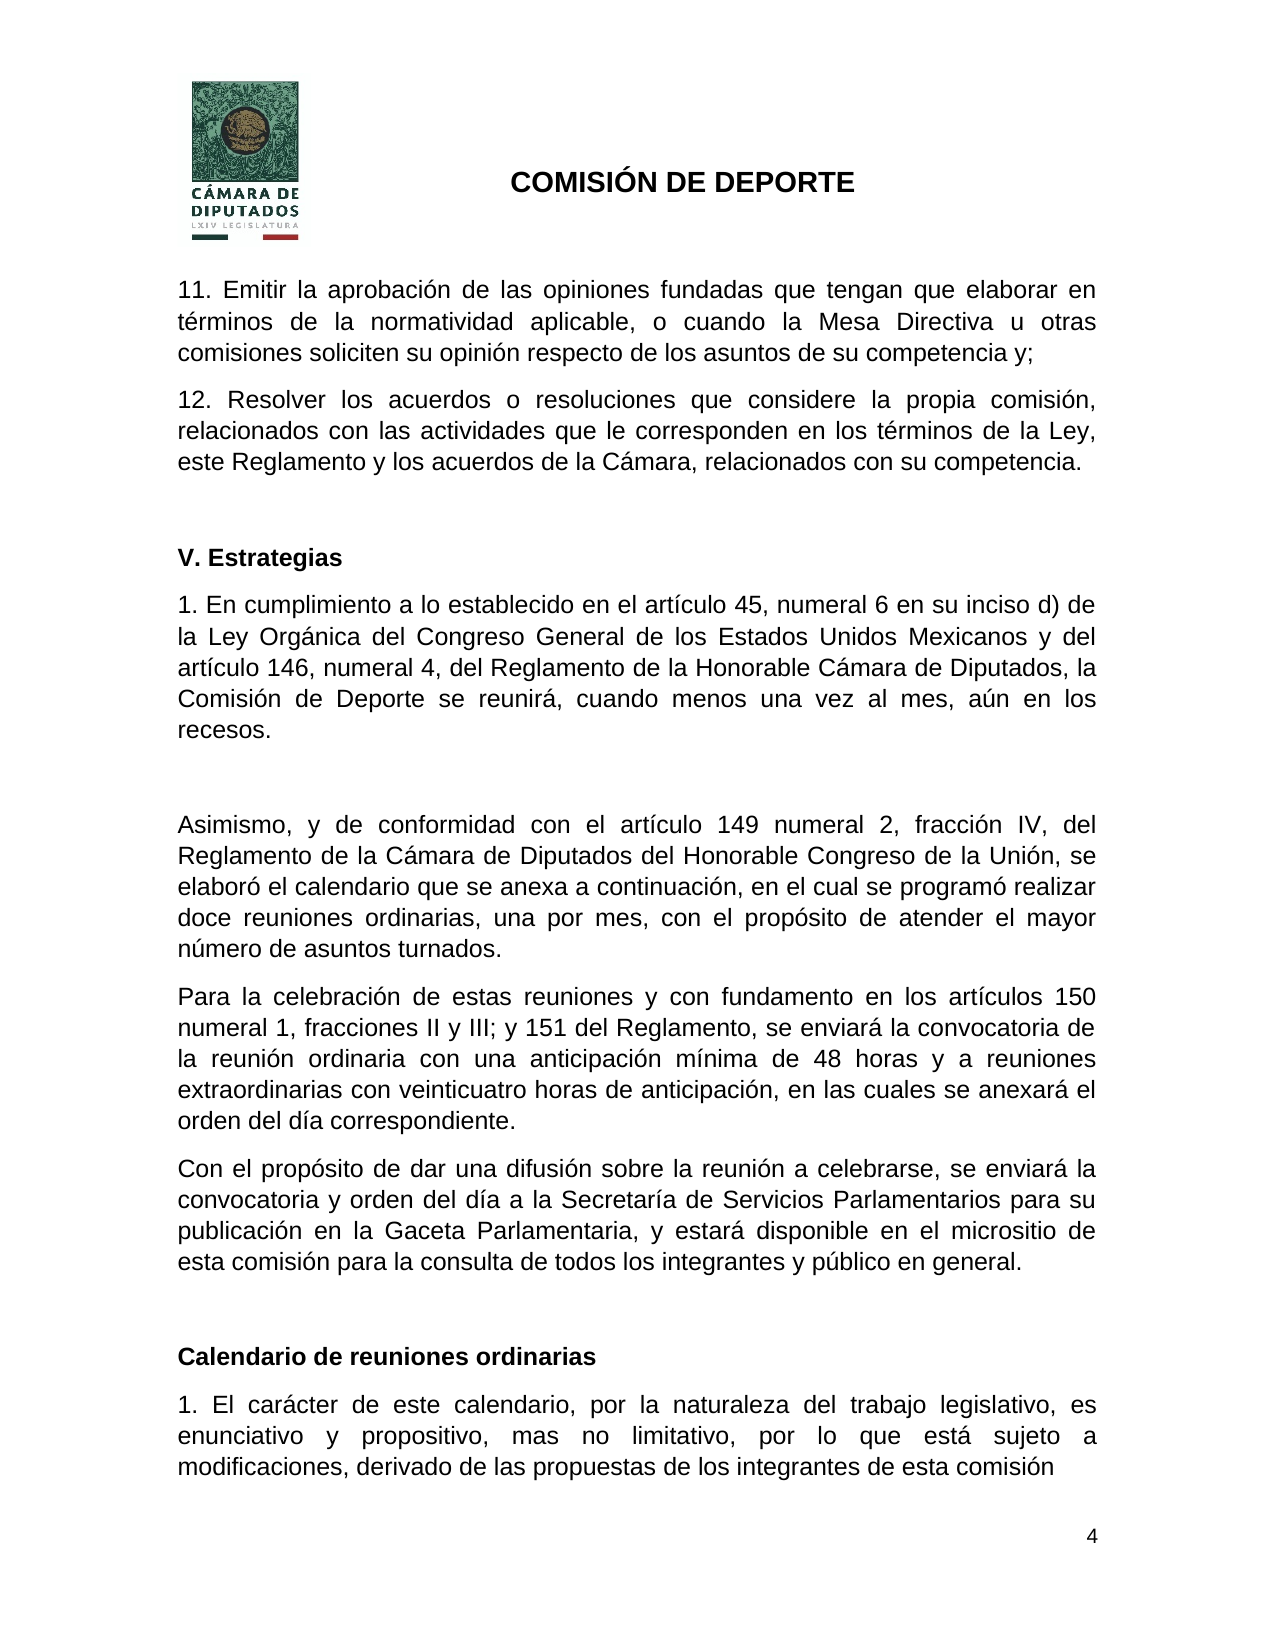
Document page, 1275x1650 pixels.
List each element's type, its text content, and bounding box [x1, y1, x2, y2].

picture [177, 73, 312, 247]
text 12. Resolver los acuerdos o resoluciones que considere la propia comisión, relacionados con las actividades que le corresponden en los términos de la Ley, este Reglamento y los acuerdos de la Cámara, relacionados con su competencia. [177, 385, 1098, 476]
text Asimismo, y de conformidad con el artículo 149 numeral 2, fracción IV, del Reglamento de la Cámara de Diputados del Honorable Congreso de la Unión, se elaboró el calendario que se anexa a continuación, en el cual se programó realizar doce reuniones ordinarias, una por mes, con el propósito de atender el mayor número de asuntos turnados. [177, 810, 1098, 963]
text Calendario de reuniones ordinarias [177, 1342, 1098, 1371]
text Para la celebración de estas reuniones y con fundamento en los artículos 150 numeral 1, fracciones II y III; y 151 del Reglamento, se enviará la convocatoria de la reunión ordinaria con una anticipación mínima de 48 horas y a reuniones extraordinarias con veinticuatro horas de anticipación, en las cuales se anexará el orden del día correspondiente. [177, 982, 1098, 1135]
text V. Estrategias [177, 543, 1098, 572]
text 1. El carácter de este calendario, por la naturaleza del trabajo legislativo, es enunciativo y propositivo, mas no limitativo, por lo que está sujeto a modificaciones, derivado de las propuestas de los integrantes de esta comisión [177, 1390, 1098, 1481]
text 1. En cumplimiento a lo establecido en el artículo 45, numeral 6 en su inciso d) de la Ley Orgánica del Congreso General de los Estados Unidos Mexicanos y del artículo 146, numeral 4, del Reglamento de la Honorable Cámara de Diputados, la Comisión de Deporte se reunirá, cuando menos una vez al mes, aún en los recesos. [177, 591, 1098, 743]
text Con el propósito de dar una difusión sobre la reunión a celebrarse, se enviará la convocatoria y orden del día a la Secretaría de Servicios Parlamentarios para su publicación en la Gaceta Parlamentaria, y estará disponible en el micrositio de esta comisión para la consulta de todos los integrantes y público en general. [177, 1154, 1098, 1276]
text 11. Emitir la aprobación de las opiniones fundadas que tengan que elaborar en términos de la normatividad aplicable, o cuando la Mesa Directiva u otras comisiones soliciten su opinión respecto de los asuntos de su competencia y; [177, 276, 1098, 366]
